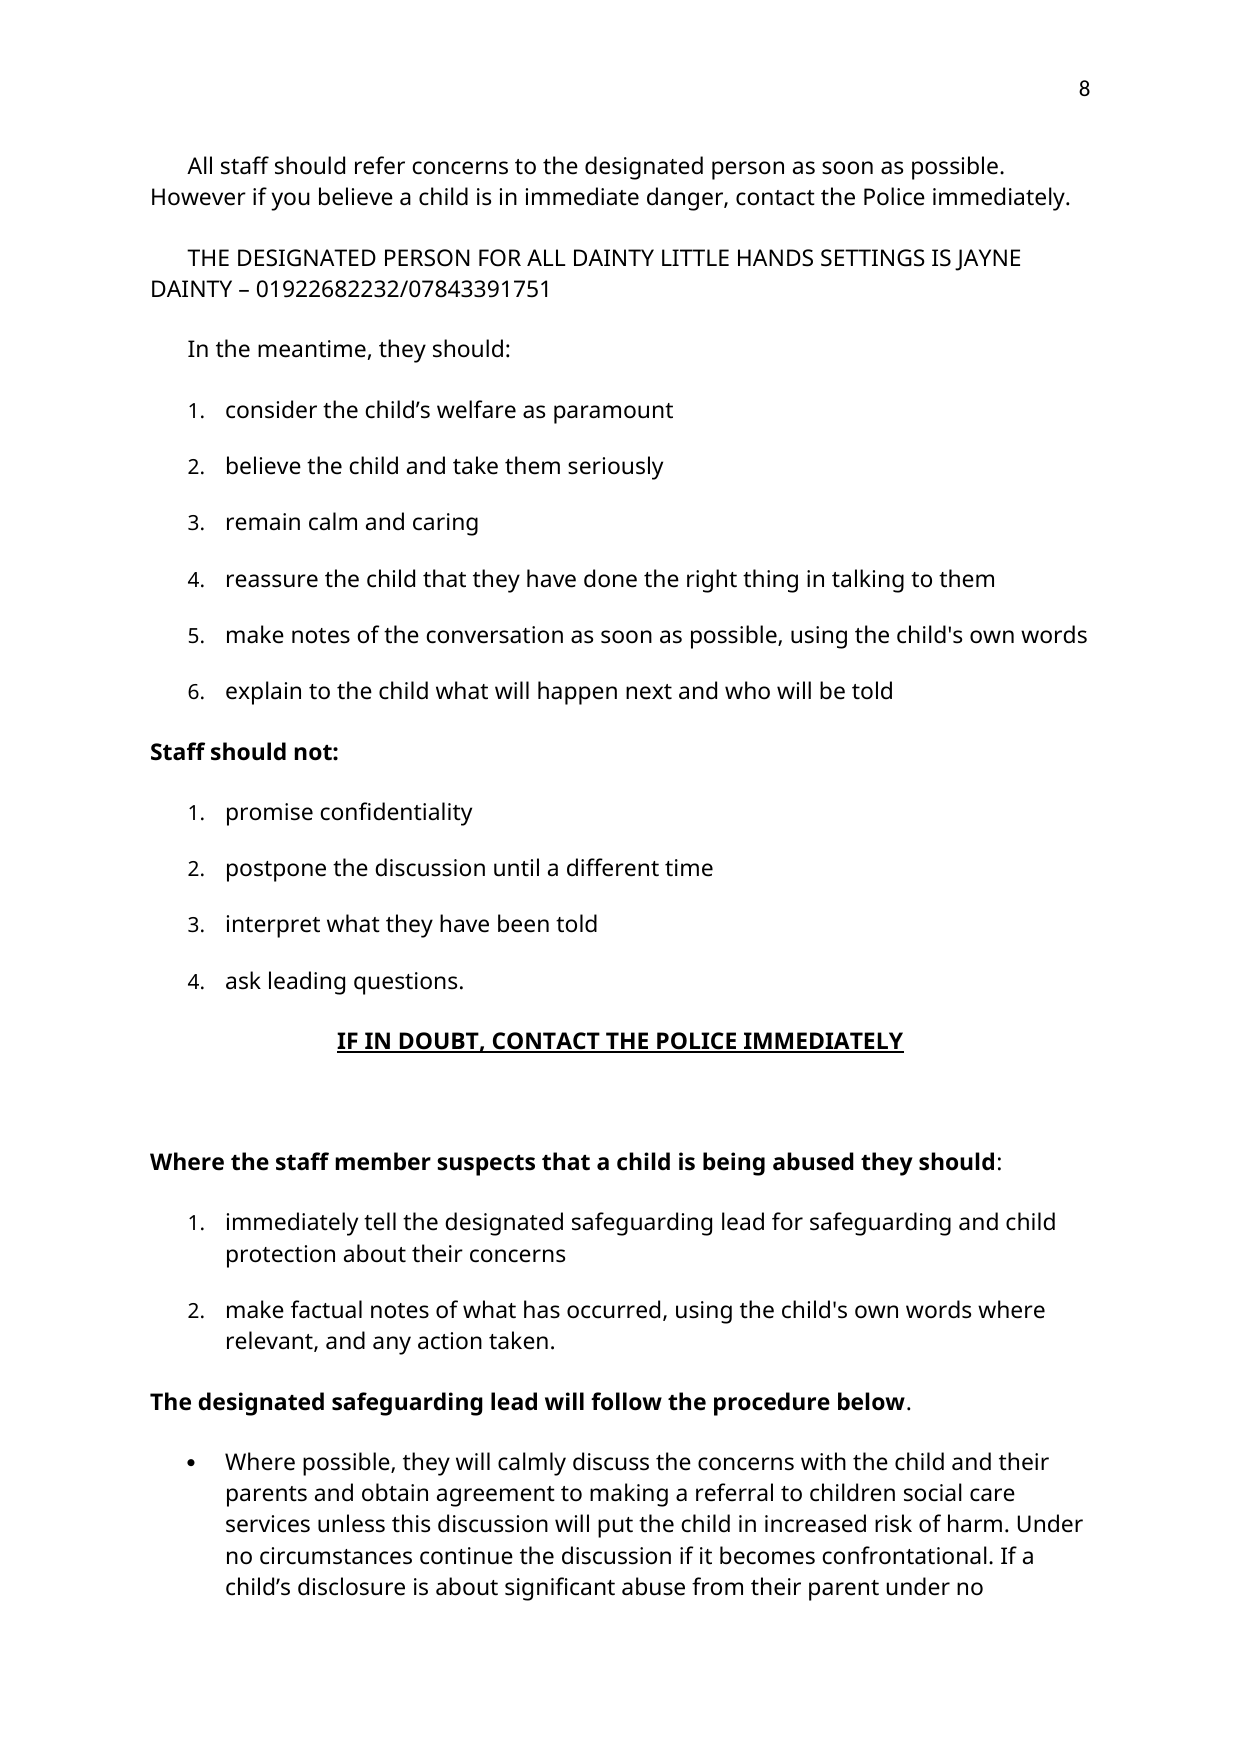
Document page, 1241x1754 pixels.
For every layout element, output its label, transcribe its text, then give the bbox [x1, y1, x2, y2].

text All staff should refer concerns to the designated person as soon as possible. However if you believe a child is in immediate danger, contact the Police immediately. [150, 150, 1090, 212]
text THE DESIGNATED PERSON FOR ALL DAINTY LITTLE HANDS SETTINGS IS JAYNE DAINTY – 01922682232/07843391751 [150, 242, 1090, 304]
list make notes of the conversation as soon as possible, using the child's own words [187, 619, 1090, 650]
list promise confidentiality [187, 796, 1090, 827]
list explain to the child what will happen next and who will be told [187, 675, 1090, 706]
list postpone the discussion until a different time [187, 852, 1090, 883]
text IF IN DOUBT, CONTACT THE POLICE IMMEDIATELY [150, 1025, 1090, 1056]
text Where the staff member suspects that a child is being abused they should: [150, 1146, 1090, 1177]
list reassure the child that they have done the right thing in talking to them [187, 562, 1090, 594]
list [187, 1446, 1090, 1602]
list make factual notes of what has occurred, using the child's own words where relevant, and any action taken. [187, 1294, 1090, 1356]
list believe the child and take them seriously [187, 450, 1090, 481]
list interpret what they have been told [187, 908, 1090, 939]
list immediately tell the designated safeguarding lead for safeguarding and child protection about their concerns [187, 1206, 1090, 1269]
text Staff should not: [150, 735, 1090, 767]
text The designated safeguarding lead will follow the procedure below. [150, 1385, 1090, 1417]
list ask leading questions. [187, 964, 1090, 996]
list consider the child’s welfare as paramount [187, 394, 1090, 425]
text In the meantime, they should: [150, 333, 1090, 364]
list remain calm and caring [187, 506, 1090, 537]
